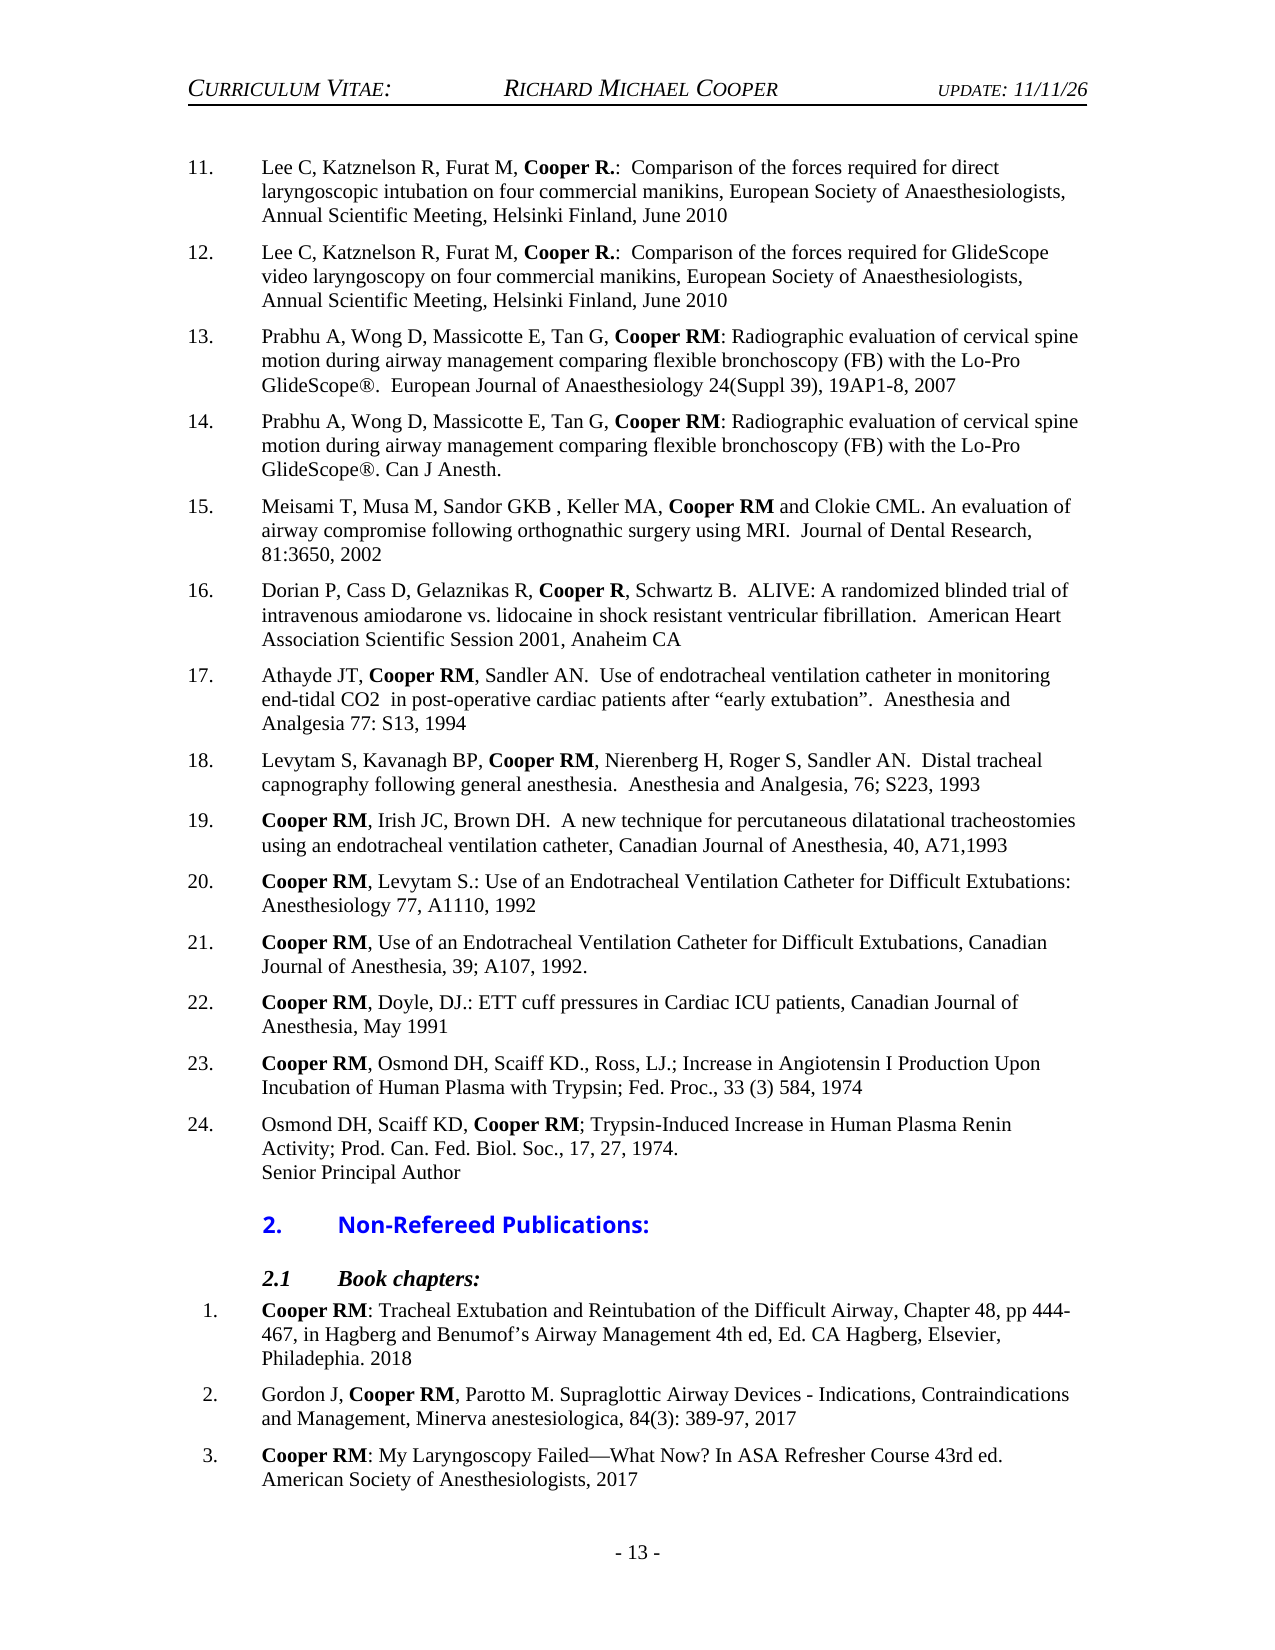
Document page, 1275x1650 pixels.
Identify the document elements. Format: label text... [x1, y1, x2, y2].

list Dorian P, Cass D, Gelaznikas R, Cooper R, Schwartz B. ALIVE: A randomized blinded trial of intravenous amiodarone vs. lidocaine in shock resistant ventricular fibrillation. American Heart Association Scientific Session 2001, Anaheim CA [187, 578, 1087, 651]
list Lee C, Katznelson R, Furat M, Cooper R.: Comparison of the forces required for direct laryngoscopic intubation on four commercial manikins, European Society of Anaesthesiologists, Annual Scientific Meeting, Helsinki Finland, June 2010 [187, 155, 1087, 227]
list Cooper RM, Doyle, DJ.: ETT cuff pressures in Cardiac ICU patients, Canadian Journal of Anesthesia, May 1991 [187, 990, 1087, 1038]
list Cooper RM: Tracheal Extubation and Reintubation of the Difficult Airway, Chapter 48, pp 444-467, in Hagberg and Benumof’s Airway Management 4th ed, Ed. CA Hagberg, Elsevier, Philadephia. 2018 [202, 1298, 1087, 1370]
list Prabhu A, Wong D, Massicotte E, Tan G, Cooper RM: Radiographic evaluation of cervical spine motion during airway management comparing flexible bronchoscopy (FB) with the Lo-Pro GlideScope. European Journal of Anaesthesiology 24(Suppl 39), 19AP1-8, 2007 [187, 324, 1087, 397]
list Levytam S, Kavanagh BP, Cooper RM, Nierenberg H, Roger S, Sandler AN. Distal tracheal capnography following general anesthesia. Anesthesia and Analgesia, 76; S223, 1993 [187, 748, 1087, 796]
list Prabhu A, Wong D, Massicotte E, Tan G, Cooper RM: Radiographic evaluation of cervical spine motion during airway management comparing flexible bronchoscopy (FB) with the Lo-Pro GlideScope. Can J Anesth. [187, 409, 1087, 481]
list Athayde JT, Cooper RM, Sandler AN. Use of endotracheal ventilation catheter in monitoring end-tidal CO2 in post-operative cardiac patients after “early extubation”. Anesthesia and Analgesia 77: S13, 1994 [187, 663, 1087, 735]
subtitle 2. Non-Refereed Publications: [262, 1209, 1087, 1240]
subtitle 2.1 Book chapters: [262, 1265, 1087, 1291]
list Cooper RM, Irish JC, Brown DH. A new technique for percutaneous dilatational tracheostomies using an endotracheal ventilation catheter, Canadian Journal of Anesthesia, 40, A71,1993 [187, 808, 1087, 857]
list Gordon J, Cooper RM, Parotto M. Supraglottic Airway Devices - Indications, Contraindications and Management, Minerva anestesiologica, 84(3): 389-97, 2017 [202, 1382, 1087, 1430]
list Lee C, Katznelson R, Furat M, Cooper R.: Comparison of the forces required for GlideScope video laryngoscopy on four commercial manikins, European Society of Anaesthesiologists, Annual Scientific Meeting, Helsinki Finland, June 2010 [187, 240, 1087, 312]
list Osmond DH, Scaiff KD, Cooper RM; Trypsin-Induced Increase in Human Plasma Renin Activity; Prod. Can. Fed. Biol. Soc., 17, 27, 1974. Senior Principal Author [187, 1112, 1087, 1184]
list Cooper RM: My Laryngoscopy Failed—What Now? In ASA Refresher Course 43rd ed. American Society of Anesthesiologists, 2017 [202, 1443, 1087, 1491]
list Meisami T, Musa M, Sandor GKB , Keller MA, Cooper RM and Clokie CML. An evaluation of airway compromise following orthognathic surgery using MRI. Journal of Dental Research, 81:3650, 2002 [187, 494, 1087, 566]
list Cooper RM, Osmond DH, Scaiff KD., Ross, LJ.; Increase in Angiotensin I Production Upon Incubation of Human Plasma with Trypsin; Fed. Proc., 33 (3) 584, 1974 [187, 1051, 1087, 1099]
list Cooper RM, Levytam S.: Use of an Endotracheal Ventilation Catheter for Difficult Extubations: Anesthesiology 77, A1110, 1992 [187, 869, 1087, 917]
list Cooper RM, Use of an Endotracheal Ventilation Catheter for Difficult Extubations, Canadian Journal of Anesthesia, 39; A107, 1992. [187, 930, 1087, 978]
